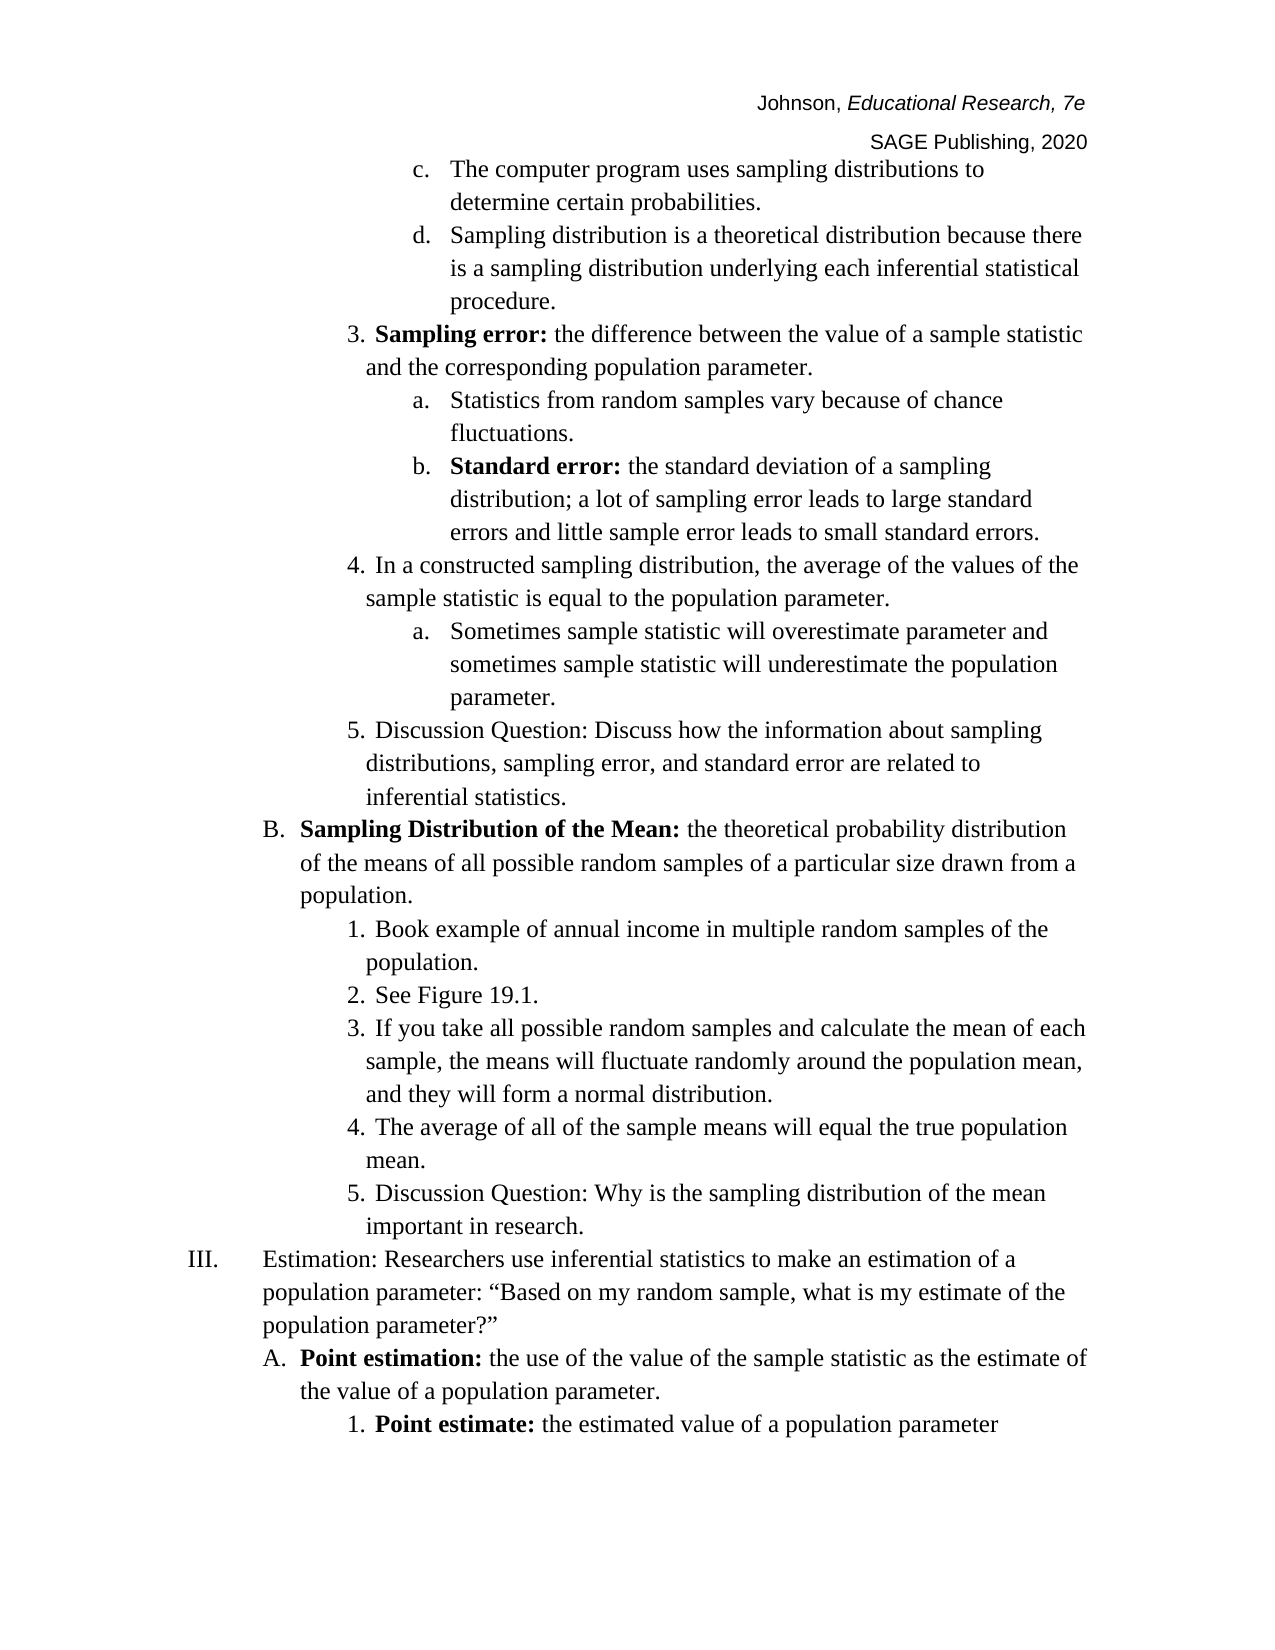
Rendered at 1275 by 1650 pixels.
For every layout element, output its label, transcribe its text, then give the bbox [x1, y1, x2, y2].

list Book example of annual income in multiple random samples of the population. [347, 914, 1087, 975]
list See Figure 19.1. [347, 980, 1087, 1008]
list The average of all of the sample means will equal the true population mean. [347, 1112, 1087, 1173]
list Sampling distribution is a theoretical distribution because there is a sampling distribution underlying each inferential statistical procedure. [412, 220, 1087, 315]
list Discussion Question: Why is the sampling distribution of the mean important in research. [347, 1178, 1087, 1239]
list Estimation: Researchers use inferential statistics to make an estimation of a population parameter: “Based on my random sample, what is my estimate of the population parameter?” [187, 1244, 1087, 1339]
list Point estimate: the estimated value of a population parameter [347, 1409, 1087, 1438]
list In a constructed sampling distribution, the average of the values of the sample statistic is equal to the population parameter. [347, 550, 1087, 612]
list If you take all possible random samples and calculate the mean of each sample, the means will fluctuate randomly around the population mean, and they will form a normal distribution. [347, 1013, 1087, 1107]
list Statistics from random samples vary because of chance fluctuations. [412, 385, 1087, 447]
list Standard error: the standard deviation of a sampling distribution; a lot of sampling error leads to large standard errors and little sample error leads to small standard errors. [412, 451, 1087, 546]
list Sampling error: the difference between the value of a sample statistic and the corresponding population parameter. [347, 319, 1087, 381]
list Discussion Question: Discuss how the information about sampling distributions, sampling error, and standard error are related to inferential statistics. [347, 716, 1087, 810]
list Sometimes sample statistic will overestimate parameter and sometimes sample statistic will underestimate the population parameter. [412, 616, 1087, 711]
list Point estimation: the use of the value of the sample statistic as the estimate of the value of a population parameter. [262, 1343, 1087, 1405]
list Sampling Distribution of the Mean: the theoretical probability distribution of the means of all possible random samples of a particular size drawn from a population. [262, 814, 1087, 909]
list The computer program uses sampling distributions to determine certain probabilities. [412, 154, 1087, 216]
